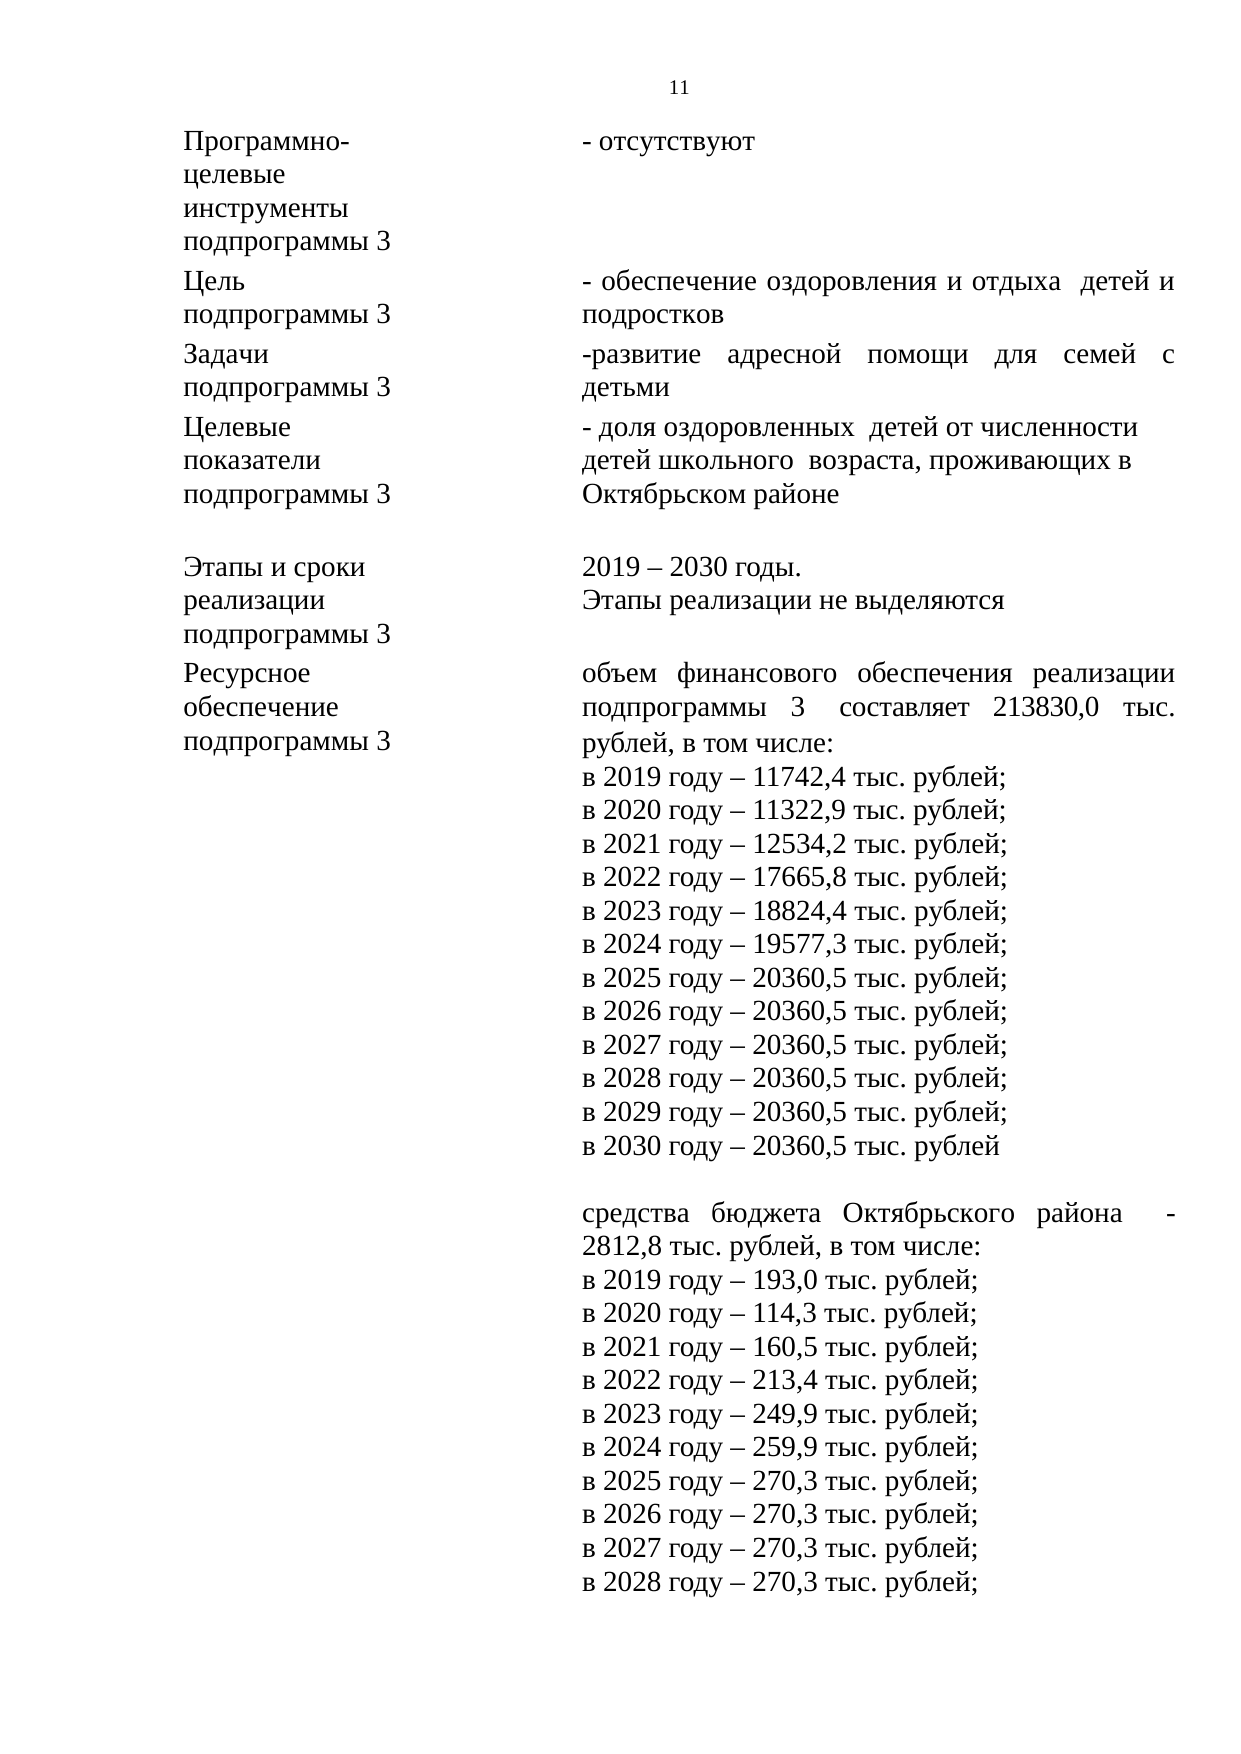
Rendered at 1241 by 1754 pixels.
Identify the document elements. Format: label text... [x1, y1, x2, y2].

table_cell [576, 656, 1181, 1603]
table_cell - обеспечение оздоровления и отдыха детей и подростков [576, 263, 1181, 336]
table_cell - отсутствуют [576, 123, 1181, 263]
table_cell - доля оздоровленных детей от численности детей школьного возраста, проживающих в Октябрьском районе [576, 409, 1181, 549]
table_cell Целевые показатели подпрограммы 3 [177, 409, 576, 549]
table_cell 2019 – 2030 годы. Этапы реализации не выделяются [576, 549, 1181, 656]
table_cell Цель подпрограммы 3 [177, 263, 576, 336]
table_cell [177, 656, 576, 1603]
table_cell Задачи подпрограммы 3 [177, 336, 576, 409]
table_cell Этапы и сроки реализации подпрограммы 3 [177, 549, 576, 656]
table_cell -развитие адресной помощи для семей с детьми [576, 336, 1181, 409]
table_cell Программно-целевые инструменты подпрограммы 3 [177, 123, 576, 263]
